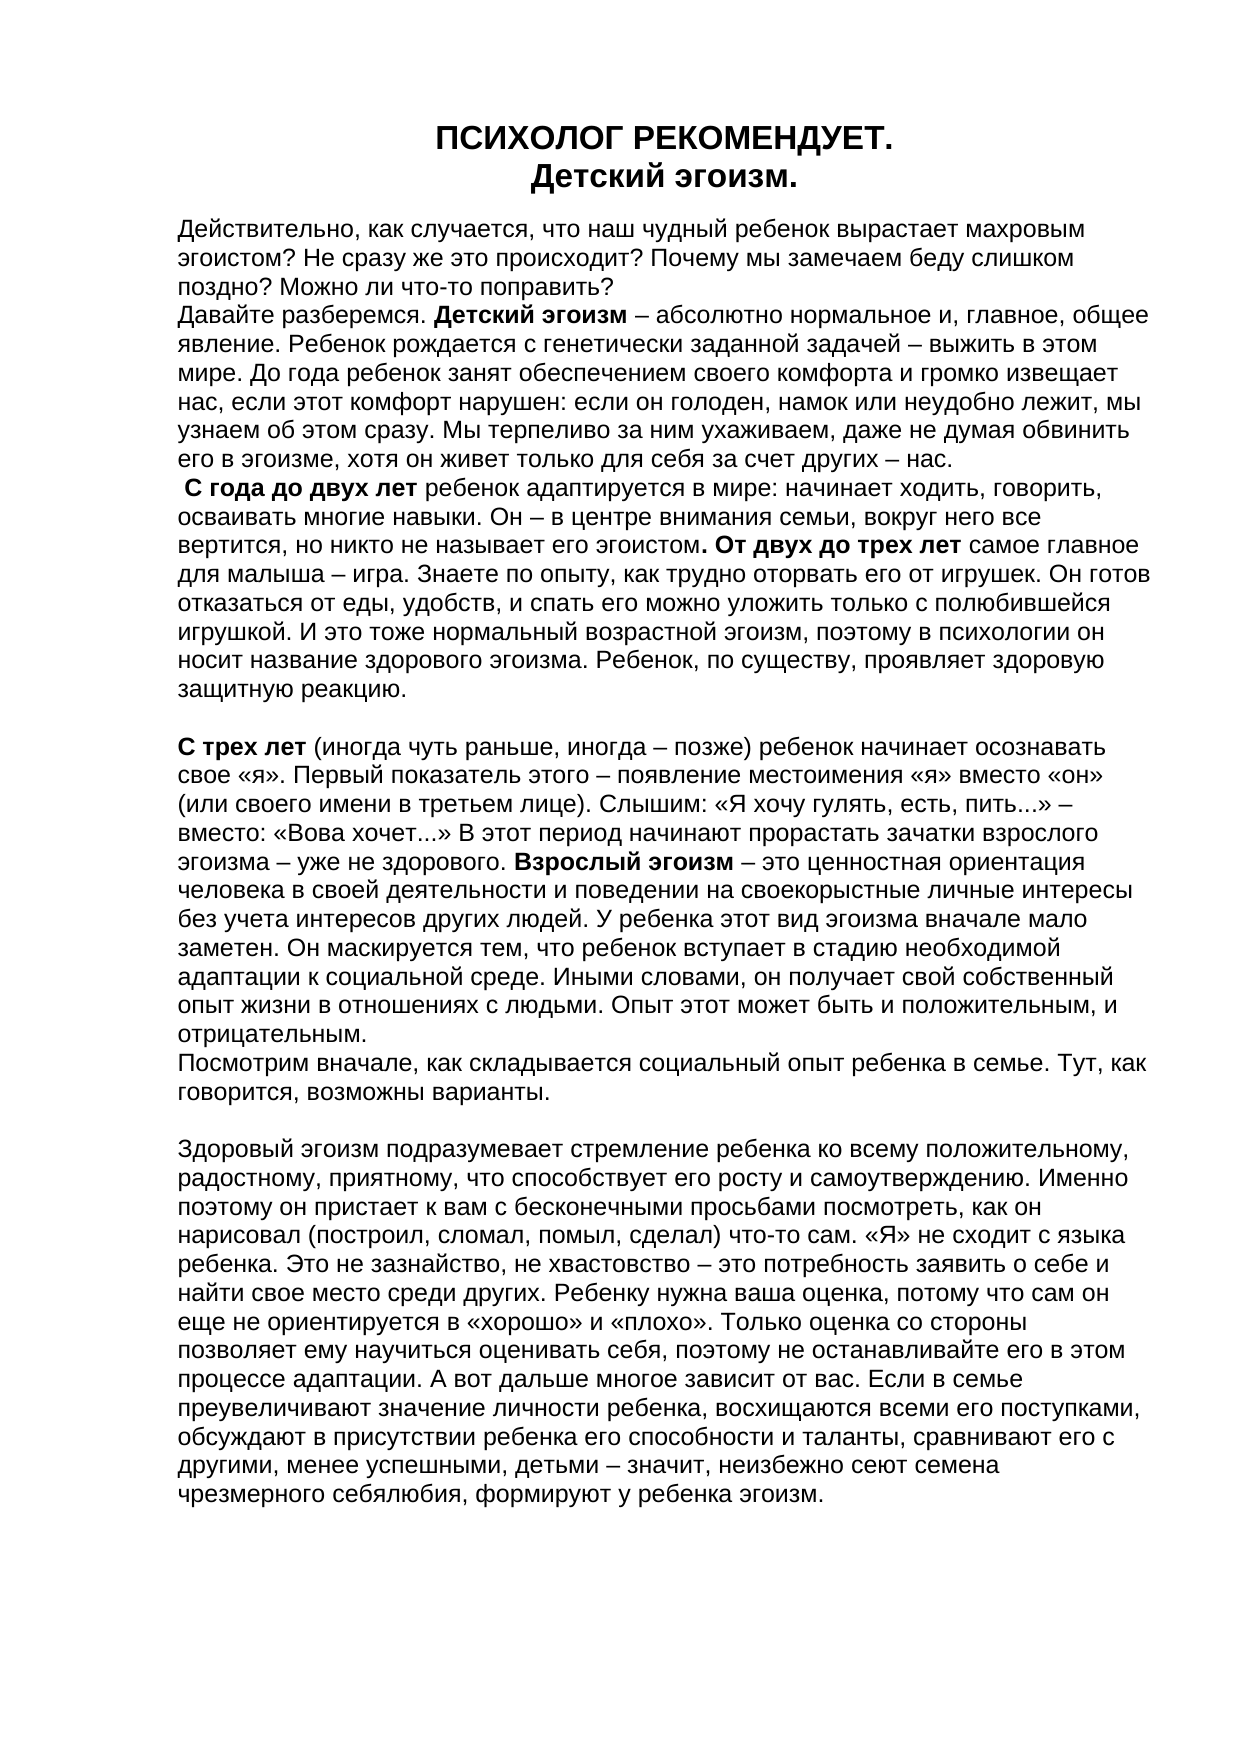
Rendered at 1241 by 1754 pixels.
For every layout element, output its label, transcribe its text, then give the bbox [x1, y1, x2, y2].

text С года до двух лет ребенок адаптируется в мире: начинает ходить, говорить, осваивать многие навыки. Он – в центре внимания семьи, вокруг него все вертится, но никто не называет его эгоистом. От двух до трех лет самое главное для малыша – игра. Знаете по опыту, как трудно оторвать его от игрушек. Он готов отказаться от еды, удобств, и спать его можно уложить только с полюбившейся игрушкой. И это тоже нормальный возрастной эгоизм, поэтому в психологии он носит название здорового эгоизма. Ребенок, по существу, проявляет здоровую защитную реакцию. [177, 473, 1152, 703]
text С трех лет (иногда чуть раньше, иногда – позже) ребенок начинает осознавать свое «я». Первый показатель этого – появление местоимения «я» вместо «он» (или своего имени в третьем лице). Слышим: «Я хочу гулять, есть, пить...» – вместо: «Вова хочет...» В этот период начинают прорастать зачатки взрослого эгоизма – уже не здорового. Взрослый эгоизм – это ценностная ориентация человека в своей деятельности и поведении на своекорыстные личные интересы без учета интересов других людей. У ребенка этот вид эгоизма вначале мало заметен. Он маскируется тем, что ребенок вступает в стадию необходимой адаптации к социальной среде. Иными словами, он получает свой собственный опыт жизни в отношениях с людьми. Опыт этот может быть и положительным, и отрицательным. [177, 732, 1152, 1048]
text Посмотрим вначале, как складывается социальный опыт ребенка в семье. Тут, как говорится, возможны варианты. [177, 1048, 1152, 1105]
text Детский эгоизм. [177, 157, 1152, 195]
text ПСИХОЛОГ РЕКОМЕНДУЕТ. [177, 118, 1152, 157]
text Давайте разберемся. Детский эгоизм – абсолютно нормальное и, главное, общее явление. Ребенок рождается с генетически заданной задачей – выжить в этом мире. До года ребенок занят обеспечением своего комфорта и громко извещает нас, если этот комфорт нарушен: если он голоден, намок или неудобно лежит, мы узнаем об этом сразу. Мы терпеливо за ним ухаживаем, даже не думая обвинить его в эгоизме, хотя он живет только для себя за счет других – нас. [177, 300, 1152, 473]
text Действительно, как случается, что наш чудный ребенок вырастает махровым эгоистом? Не сразу же это происходит? Почему мы замечаем беду слишком поздно? Можно ли что-то поправить? [177, 214, 1152, 300]
text Здоровый эгоизм подразумевает стремление ребенка ко всему положительному, радостному, приятному, что способствует его росту и самоутверждению. Именно поэтому он пристает к вам с бесконечными просьбами посмотреть, как он нарисовал (построил, сломал, помыл, сделал) что-то сам. «Я» не сходит с языка ребенка. Это не зазнайство, не хвастовство – это потребность заявить о себе и найти свое место среди других. Ребенку нужна ваша оценка, потому что сам он еще не ориентируется в «хорошо» и «плохо». Только оценка со стороны позволяет ему научиться оценивать себя, поэтому не останавливайте его в этом процессе адаптации. А вот дальше многое зависит от вас. Если в семье преувеличивают значение личности ребенка, восхищаются всеми его поступками, обсуждают в присутствии ребенка его способности и таланты, сравнивают его с другими, менее успешными, детьми – значит, неизбежно сеют семена чрезмерного себялюбия, формируют у ребенка эгоизм. [177, 1134, 1152, 1508]
